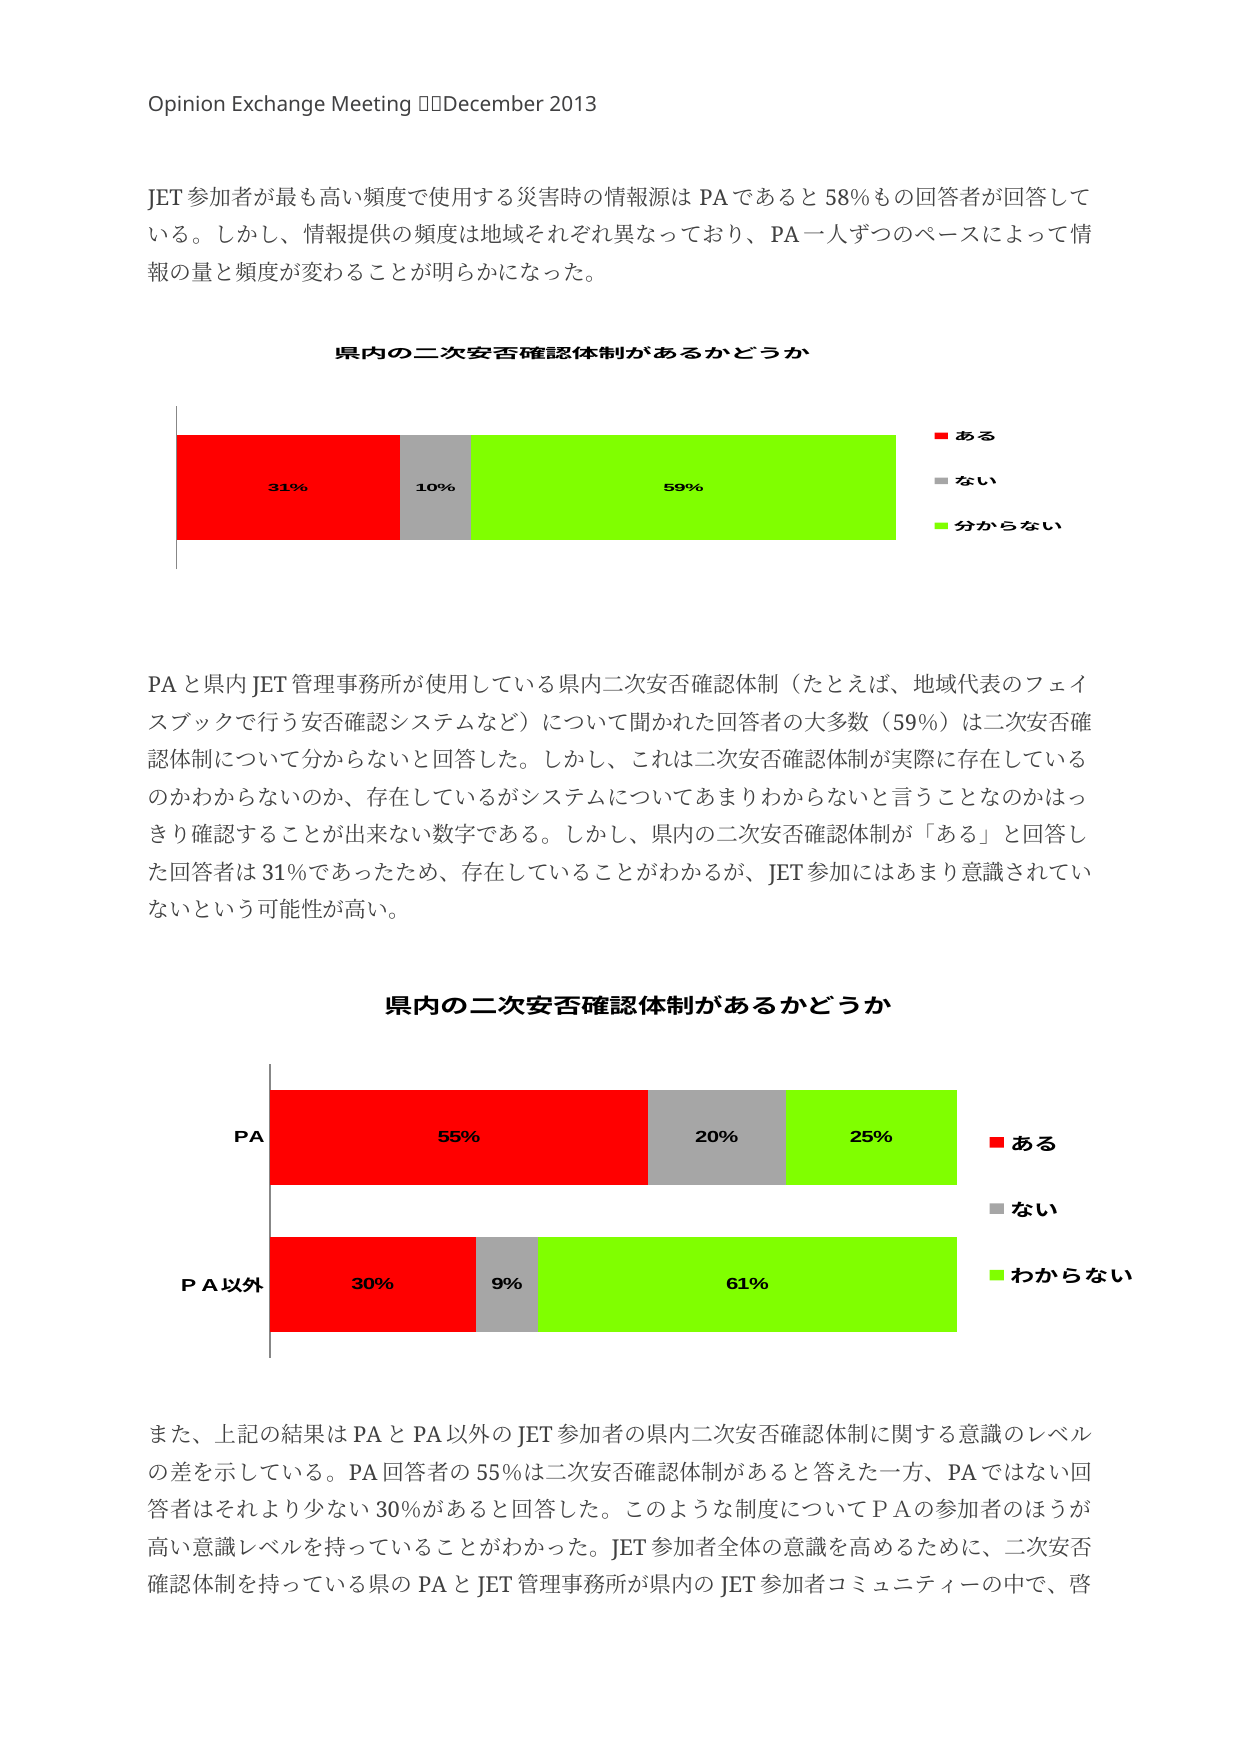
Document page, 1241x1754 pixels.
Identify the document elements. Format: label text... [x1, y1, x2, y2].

text JET参加者が最も高い頻度で使用する災害時の情報源はPAであると58％もの回答者が回答している。しかし、情報提供の頻度は地域それぞれ異なっており、PA一人ずつのペースによって情報の量と頻度が変わることが明らかになった。 [148, 177, 1092, 327]
text PAと県内JET管理事務所が使用している県内二次安否確認体制（たとえば、地域代表のフェイスブックで行う安否確認システムなど）について聞かれた回答者の大多数（59％）は二次安否確認体制について分からないと回答した。しかし、これは二次安否確認体制が実際に存在しているのかわからないのか、存在しているがシステムについてあまりわからないと言うことなのかはっきり確認することが出来ない数字である。しかし、県内の二次安否確認体制が「ある」と回答した回答者は31％であったため、存在していることがわかるが、JET参加にはあまり意識されていないという可能性が高い。 [148, 665, 1092, 927]
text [148, 1415, 1092, 1602]
